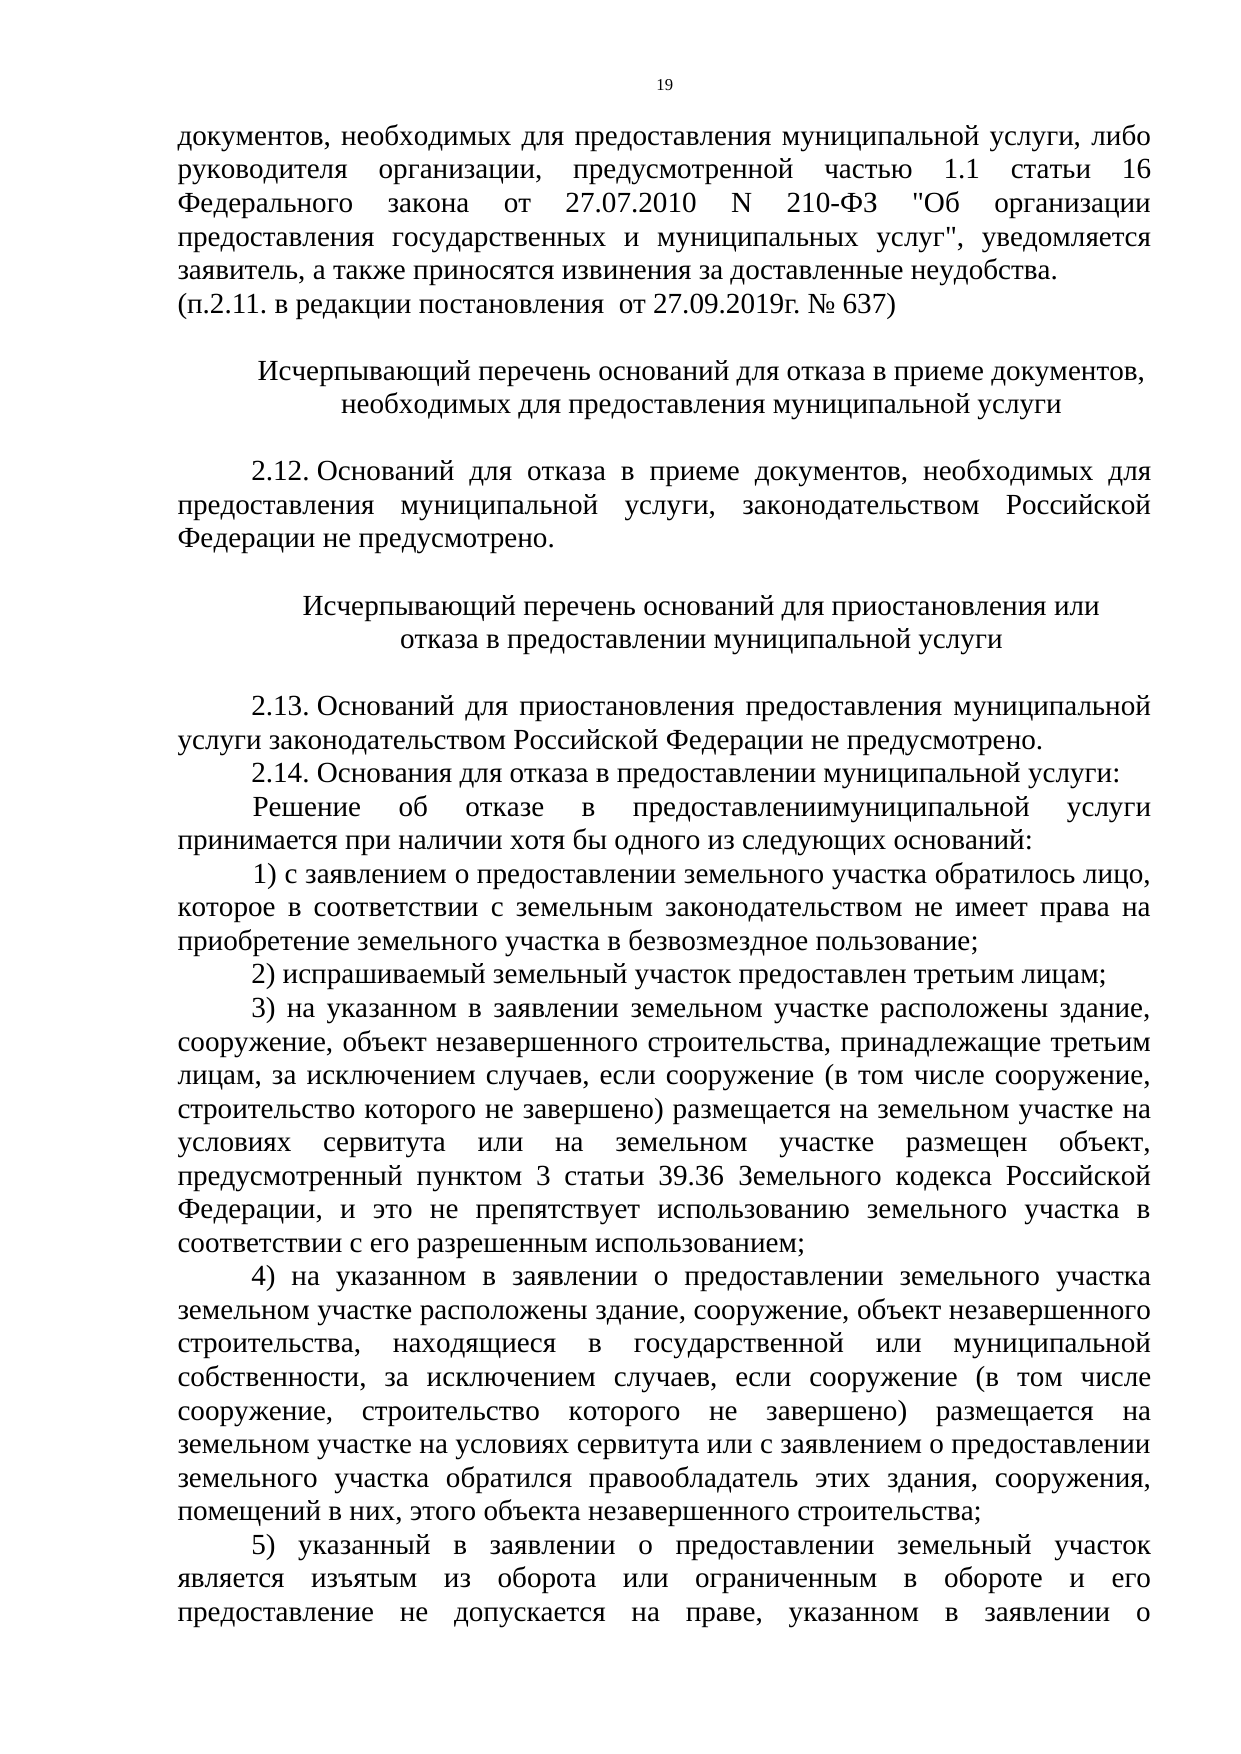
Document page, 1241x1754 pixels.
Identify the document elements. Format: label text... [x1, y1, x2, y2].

text отказа в предоставлении муниципальной услуги [177, 621, 1152, 655]
text 3) на указанном в заявлении земельном участке расположены здание, сооружение, объект незавершенного строительства, принадлежащие третьим лицам, за исключением случаев, если сооружение (в том числе сооружение, строительство которого не завершено) размещается на земельном участке на условиях сервитута или на земельном участке размещен объект, предусмотренный пунктом 3 статьи 39.36 Земельного кодекса Российской Федерации, и это не препятствует использованию земельного участка в соответствии с его разрешенным использованием; [177, 990, 1152, 1258]
text 2) испрашиваемый земельный участок предоставлен третьим лицам; [177, 957, 1152, 990]
text Исчерпывающий перечень оснований для приостановления или [177, 588, 1152, 621]
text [177, 118, 1152, 286]
text Решение об отказе в предоставлениимуниципальной услуги принимается при наличии хотя бы одного из следующих оснований: [177, 789, 1152, 856]
text необходимых для предоставления муниципальной услуги [177, 386, 1152, 420]
text (п.2.11. в редакции постановления от 27.09.2019г. № 637) [177, 286, 1152, 319]
text 1) с заявлением о предоставлении земельного участка обратилось лицо, которое в соответствии с земельным законодательством не имеет права на приобретение земельного участка в безвозмездное пользование; [177, 856, 1152, 957]
text Исчерпывающий перечень оснований для отказа в приеме документов, [177, 353, 1152, 386]
text 4) на указанном в заявлении о предоставлении земельного участка земельном участке расположены здание, сооружение, объект незавершенного строительства, находящиеся в государственной или муниципальной собственности, за исключением случаев, если сооружение (в том числе сооружение, строительство которого не завершено) размещается на земельном участке на условиях сервитута или с заявлением о предоставлении земельного участка обратился правообладатель этих здания, сооружения, помещений в них, этого объекта незавершенного строительства; [177, 1258, 1152, 1527]
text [177, 1527, 1152, 1627]
text 2.14. Основания для отказа в предоставлении муниципальной услуги: [177, 755, 1152, 789]
text 2.12. Оснований для отказа в приеме документов, необходимых для предоставления муниципальной услуги, законодательством Российской Федерации не предусмотрено. [177, 453, 1152, 554]
text 2.13. Оснований для приостановления предоставления муниципальной услуги законодательством Российской Федерации не предусмотрено. [177, 688, 1152, 755]
